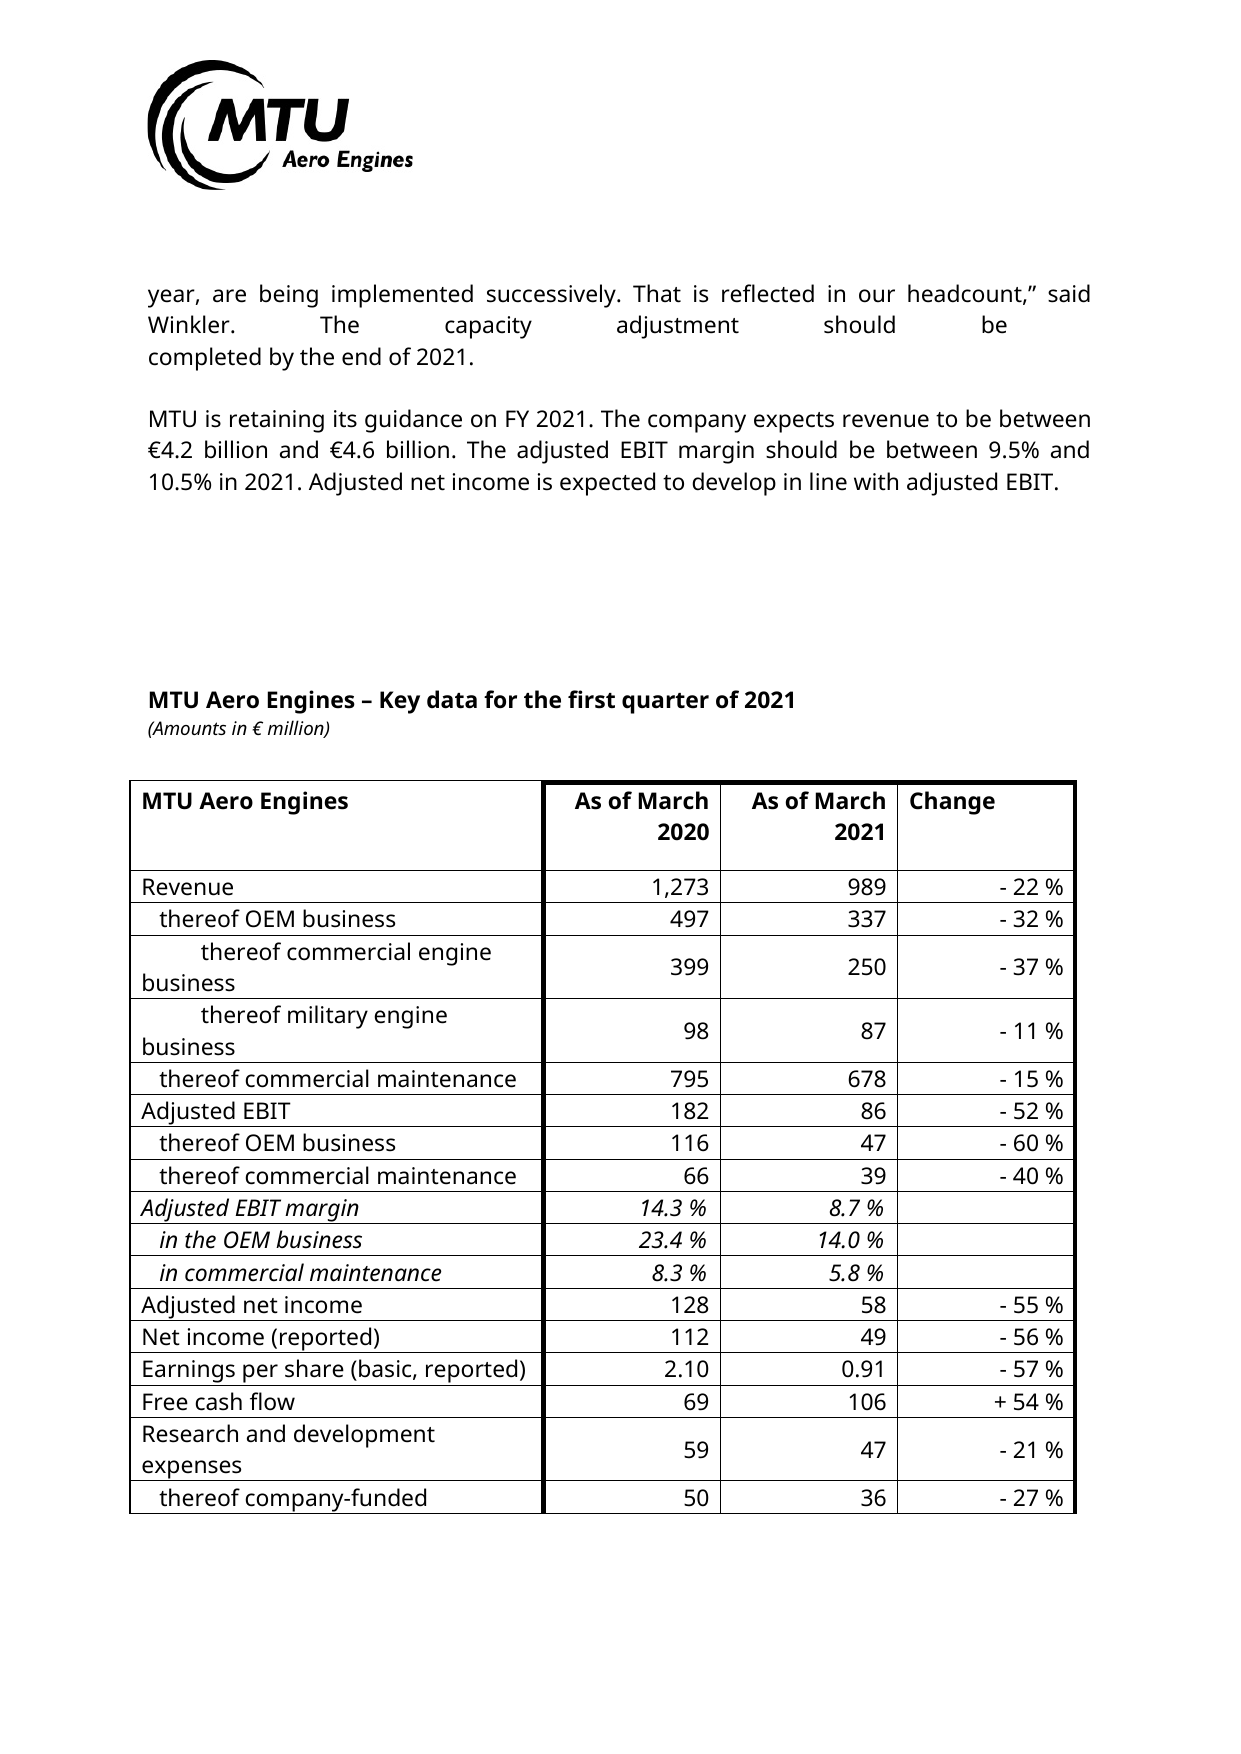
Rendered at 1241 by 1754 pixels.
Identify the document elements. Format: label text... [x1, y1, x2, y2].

table_cell - 15 % [898, 1063, 1073, 1094]
table_cell 182 [546, 1095, 720, 1126]
table_cell Earnings per share (basic, reported) [131, 1353, 541, 1384]
table_cell 47 [721, 1127, 897, 1158]
table_cell - 60 % [898, 1127, 1073, 1158]
table_cell - 40 % [898, 1160, 1073, 1191]
table_cell 1,273 [546, 871, 720, 902]
table_cell Adjusted net income [131, 1289, 541, 1320]
table_cell 128 [546, 1289, 720, 1320]
table_cell [898, 1224, 1073, 1255]
table_cell 0.91 [721, 1353, 897, 1384]
table_cell 399 [546, 936, 720, 998]
table_cell thereof commercial engine business [131, 936, 541, 998]
table_cell 49 [721, 1321, 897, 1352]
table_cell Adjusted EBIT [131, 1095, 541, 1126]
table_cell 23.4 % [546, 1224, 720, 1255]
table_cell 14.3 % [546, 1192, 720, 1223]
table_header Change [898, 785, 1073, 870]
table_cell Adjusted EBIT margin [131, 1192, 541, 1223]
table_cell 98 [546, 999, 720, 1062]
table_cell 86 [721, 1095, 897, 1126]
table_cell - 57 % [898, 1353, 1073, 1384]
table_cell 989 [721, 871, 897, 902]
table_cell - 27 % [898, 1481, 1073, 1513]
table_cell 8.7 % [721, 1192, 897, 1223]
table_cell 14.0 % [721, 1224, 897, 1255]
table_cell 50 [546, 1481, 720, 1513]
table_cell 106 [721, 1386, 897, 1417]
table_header MTU Aero Engines [131, 781, 541, 870]
text MTU Aero Engines – Key data for the first quarter of 2021 [148, 684, 1093, 715]
table_cell in commercial maintenance [131, 1256, 541, 1288]
table_cell - 21 % [898, 1418, 1073, 1480]
table_cell - 37 % [898, 936, 1073, 998]
table_cell thereof commercial maintenance [131, 1160, 541, 1191]
table_cell Revenue [131, 871, 541, 902]
table_cell 47 [721, 1418, 897, 1480]
table_cell - 56 % [898, 1321, 1073, 1352]
table_cell 59 [546, 1418, 720, 1480]
table_cell 58 [721, 1289, 897, 1320]
table_cell thereof military engine business [131, 999, 541, 1062]
table_cell 112 [546, 1321, 720, 1352]
table_cell - 32 % [898, 903, 1073, 934]
table_cell 39 [721, 1160, 897, 1191]
table_cell - 11 % [898, 999, 1073, 1062]
table_cell thereof OEM business [131, 903, 541, 934]
table_cell 250 [721, 936, 897, 998]
table_cell 5.8 % [721, 1256, 897, 1288]
text (Amounts in € million) [148, 715, 1093, 740]
table_cell 87 [721, 999, 897, 1062]
text MTU is retaining its guidance on FY 2021. The company expects revenue to be between €4.2 billion and €4.6 billion. The adjusted EBIT margin should be between 9.5% and 10.5% in 2021. Adjusted net income is expected to develop in line with adjusted EBIT. [148, 402, 1093, 496]
table_cell [898, 1256, 1073, 1288]
table_cell thereof company-funded [131, 1481, 541, 1513]
table_cell Free cash flow [131, 1386, 541, 1417]
table_header As of March 2021 [721, 785, 897, 870]
table_cell + 54 % [898, 1386, 1073, 1417]
table_cell 66 [546, 1160, 720, 1191]
table_header As of March 2020 [546, 785, 720, 870]
table_cell 497 [546, 903, 720, 934]
table_cell - 22 % [898, 871, 1073, 902]
picture [147, 60, 413, 190]
table_cell 8.3 % [546, 1256, 720, 1288]
table_cell - 55 % [898, 1289, 1073, 1320]
table_cell Net income (reported) [131, 1321, 541, 1352]
table_cell thereof OEM business [131, 1127, 541, 1158]
table_cell 678 [721, 1063, 897, 1094]
table_cell Research and development expenses [131, 1418, 541, 1480]
table_cell 116 [546, 1127, 720, 1158]
table_cell - 52 % [898, 1095, 1073, 1126]
table_cell in the OEM business [131, 1224, 541, 1255]
table_cell 337 [721, 903, 897, 934]
table_cell [898, 1192, 1073, 1223]
table_cell 795 [546, 1063, 720, 1094]
table_cell 36 [721, 1481, 897, 1513]
table_cell 2.10 [546, 1353, 720, 1384]
table_cell thereof commercial maintenance [131, 1063, 541, 1094]
table_cell 69 [546, 1386, 720, 1417]
